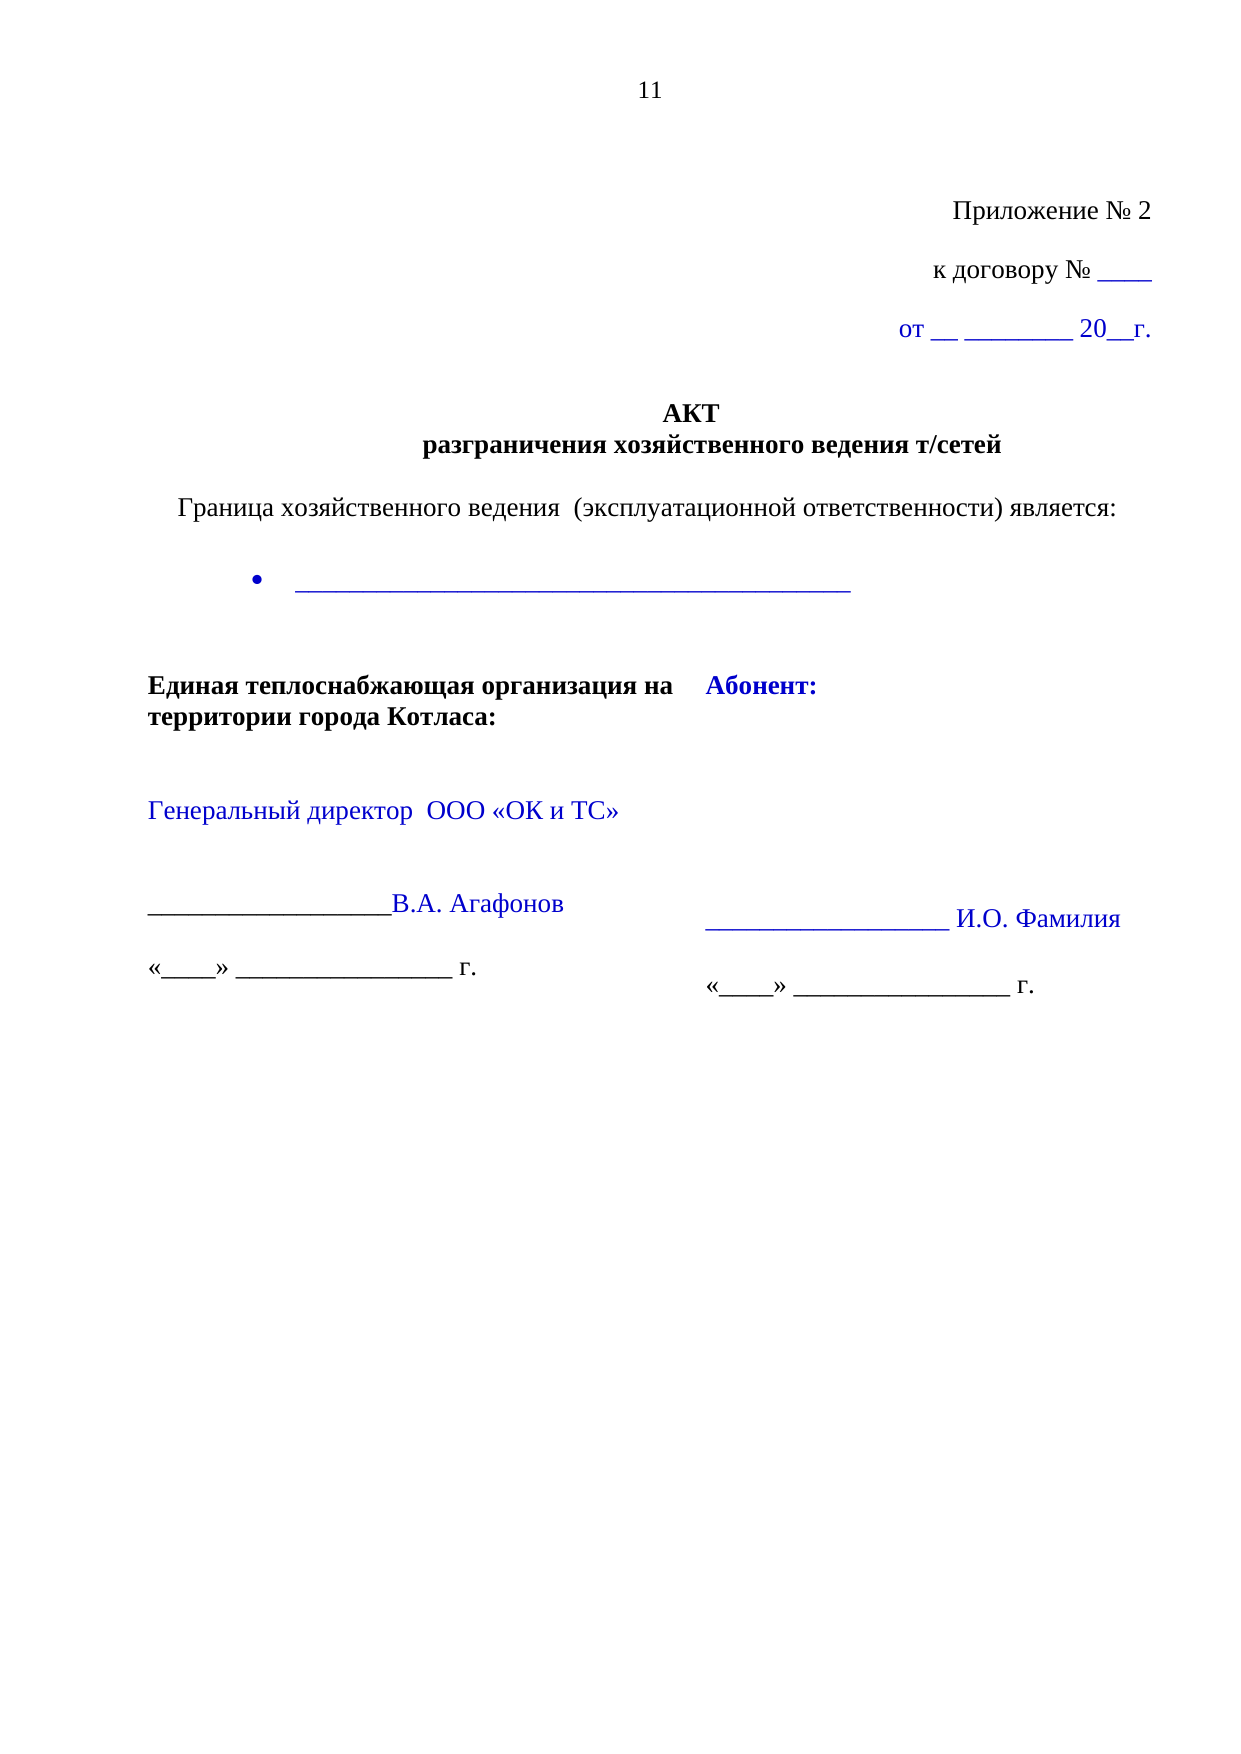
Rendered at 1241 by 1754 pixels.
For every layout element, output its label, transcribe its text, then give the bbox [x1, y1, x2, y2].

text от __ ________ 20__г. [148, 284, 1152, 343]
list _________________________________________ [223, 564, 1152, 596]
text к договору № ____ [148, 225, 1152, 284]
text АКТ [148, 397, 1152, 428]
table_header Единая теплоснабжающая организация на территории города Котласа: Генеральный директор ООО «ОК и ТС» __________________В.А. Агафонов «____» ________________ г. [136, 669, 694, 1043]
text разграничения хозяйственного ведения т/сетей [148, 428, 1152, 459]
text Приложение № 2 [148, 194, 1152, 225]
text Граница хозяйственного ведения (эксплуатационной ответственности) является: [148, 491, 1152, 522]
table_header Абонент: __________________ И.О. Фамилия «____» ________________ г. [694, 669, 1240, 1043]
